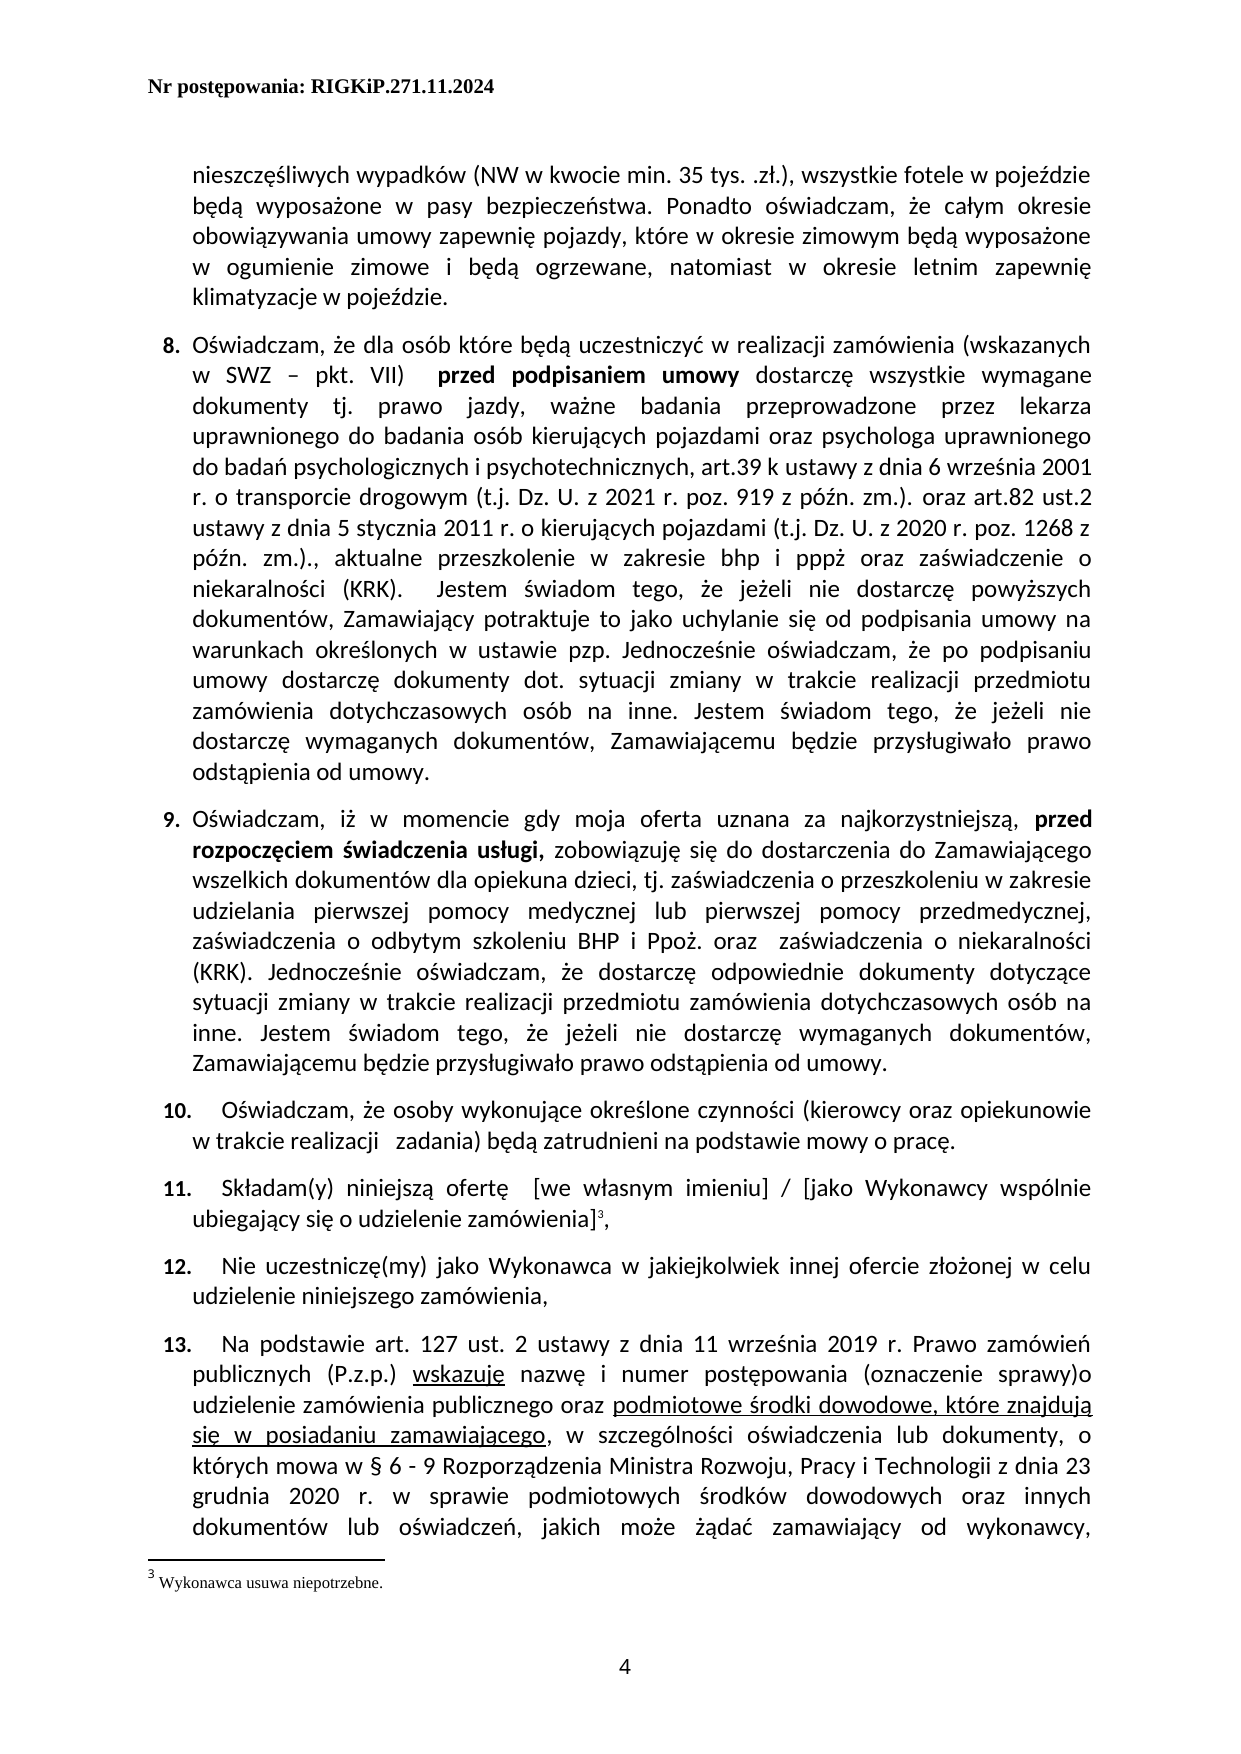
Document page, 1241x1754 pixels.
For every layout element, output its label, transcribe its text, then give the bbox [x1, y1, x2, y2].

list Oświadczam, że dla osób które będą uczestniczyć w realizacji zamówienia (wskazanych w SWZ – pkt. VII) przed podpisaniem umowy dostarczę wszystkie wymagane dokumenty tj. prawo jazdy, ważne badania przeprowadzone przez lekarza uprawnionego do badania osób kierujących pojazdami oraz psychologa uprawnionego do badań psychologicznych i psychotechnicznych, art.39 k ustawy z dnia 6 września 2001 r. o transporcie drogowym (t.j. Dz. U. z 2021 r. poz. 919 z późn. zm.). oraz art.82 ust.2 ustawy z dnia 5 stycznia 2011 r. o kierujących pojazdami (t.j. Dz. U. z 2020 r. poz. 1268 z późn. zm.)., aktualne przeszkolenie w zakresie bhp i pppż oraz zaświadczenie o niekaralności (KRK). Jestem świadom tego, że jeżeli nie dostarczę powyższych dokumentów, Zamawiający potraktuje to jako uchylanie się od podpisania umowy na warunkach określonych w ustawie pzp. Jednocześnie oświadczam, że po podpisaniu umowy dostarczę dokumenty dot. sytuacji zmiany w trakcie realizacji przedmiotu zamówienia dotychczasowych osób na inne. Jestem świadom tego, że jeżeli nie dostarczę wymaganych dokumentów, Zamawiającemu będzie przysługiwało prawo odstąpienia od umowy. [163, 329, 1092, 787]
list Składam(y) niniejszą ofertę [we własnym imieniu] / [jako Wykonawcy wspólnie ubiegający się o udzielenie zamówienia], [163, 1172, 1092, 1233]
list Nie uczestniczę(my) jako Wykonawca w jakiejkolwiek innej ofercie złożonej w celu udzielenie niniejszego zamówienia, [163, 1250, 1092, 1311]
list Oświadczam, iż w momencie gdy moja oferta uznana za najkorzystniejszą, przed rozpoczęciem świadczenia usługi, zobowiązuję się do dostarczenia do Zamawiającego wszelkich dokumentów dla opiekuna dzieci, tj. zaświadczenia o przeszkoleniu w zakresie udzielania pierwszej pomocy medycznej lub pierwszej pomocy przedmedycznej, zaświadczenia o odbytym szkoleniu BHP i Ppoż. oraz zaświadczenia o niekaralności (KRK). Jednocześnie oświadczam, że dostarczę odpowiednie dokumenty dotyczące sytuacji zmiany w trakcie realizacji przedmiotu zamówienia dotychczasowych osób na inne. Jestem świadom tego, że jeżeli nie dostarczę wymaganych dokumentów, Zamawiającemu będzie przysługiwało prawo odstąpienia od umowy. [163, 803, 1092, 1078]
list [163, 1328, 1092, 1541]
list Oświadczam, że osoby wykonujące określone czynności (kierowcy oraz opiekunowie w trakcie realizacji zadania) będą zatrudnieni na podstawie mowy o pracę. [163, 1094, 1092, 1156]
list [163, 159, 1092, 312]
